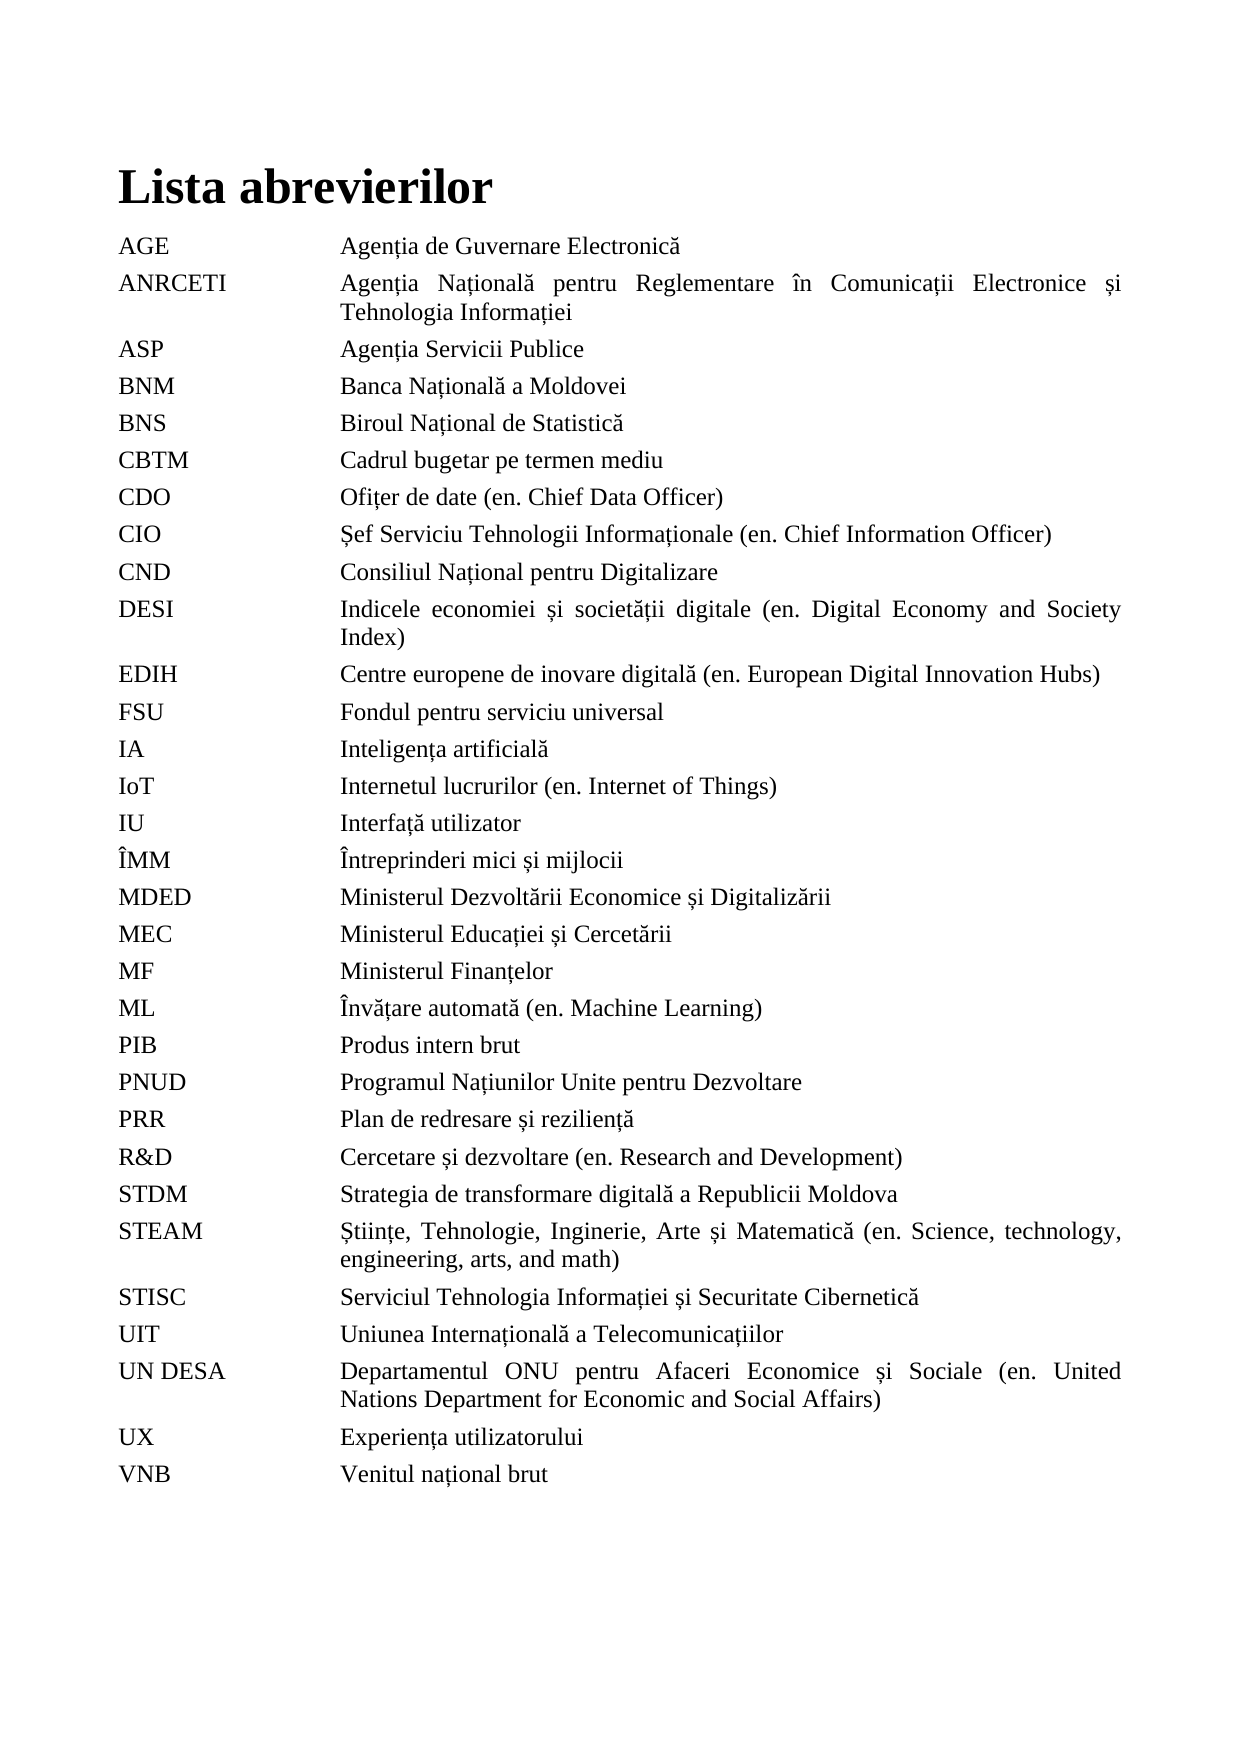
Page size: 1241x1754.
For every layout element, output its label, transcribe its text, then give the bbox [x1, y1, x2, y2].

text UN DESA Departamentul ONU pentru Afaceri Economice și Sociale (en. United Nations Department for Economic and Social Affairs) [118, 1356, 1122, 1413]
text UX Experiența utilizatorului [118, 1422, 1122, 1450]
text STDM Strategia de transformare digitală a Republicii Moldova [118, 1179, 1122, 1207]
text ANRCETI Agenția Națională pentru Reglementare în Comunicații Electronice și Tehnologia Informației [118, 268, 1122, 326]
text FSU Fondul pentru serviciu universal [118, 697, 1122, 725]
text UIT Uniunea Internațională a Telecomunicațiilor [118, 1319, 1122, 1347]
subtitle Lista abrevierilor [118, 157, 1122, 214]
text MDED Ministerul Dezvoltării Economice și Digitalizării [118, 882, 1122, 911]
text ML Învățare automată (en. Machine Learning) [118, 993, 1122, 1022]
text CIO Șef Serviciu Tehnologii Informaționale (en. Chief Information Officer) [118, 519, 1122, 548]
text VNB Venitul național brut [118, 1459, 1122, 1487]
text MEC Ministerul Educației și Cercetării [118, 919, 1122, 948]
text ASP Agenția Servicii Publice [118, 334, 1122, 363]
text IoT Internetul lucrurilor (en. Internet of Things) [118, 771, 1122, 799]
text PIB Produs intern brut [118, 1030, 1122, 1059]
text PRR Plan de redresare și reziliență [118, 1104, 1122, 1133]
text IU Interfață utilizator [118, 808, 1122, 837]
text BNM Banca Națională a Moldovei [118, 371, 1122, 400]
text MF Ministerul Finanțelor [118, 956, 1122, 985]
text BNS Biroul Național de Statistică [118, 408, 1122, 437]
text ÎMM Întreprinderi mici și mijlocii [118, 845, 1122, 874]
text CBTM Cadrul bugetar pe termen mediu [118, 445, 1122, 474]
text STEAM Științe, Tehnologie, Inginerie, Arte și Matematică (en. Science, technology, engineering, arts, and math) [118, 1216, 1122, 1273]
text CND Consiliul Național pentru Digitalizare [118, 557, 1122, 585]
text IA Inteligența artificială [118, 734, 1122, 762]
text DESI Indicele economiei și societății digitale (en. Digital Economy and Society Index) [118, 594, 1122, 651]
text EDIH Centre europene de inovare digitală (en. European Digital Innovation Hubs) [118, 659, 1122, 688]
text AGE Agenția de Guvernare Electronică [118, 231, 1122, 260]
text R&D Cercetare și dezvoltare (en. Research and Development) [118, 1142, 1122, 1170]
text PNUD Programul Națiunilor Unite pentru Dezvoltare [118, 1067, 1122, 1096]
text CDO Ofițer de date (en. Chief Data Officer) [118, 482, 1122, 511]
text STISC Serviciul Tehnologia Informației și Securitate Cibernetică [118, 1282, 1122, 1310]
